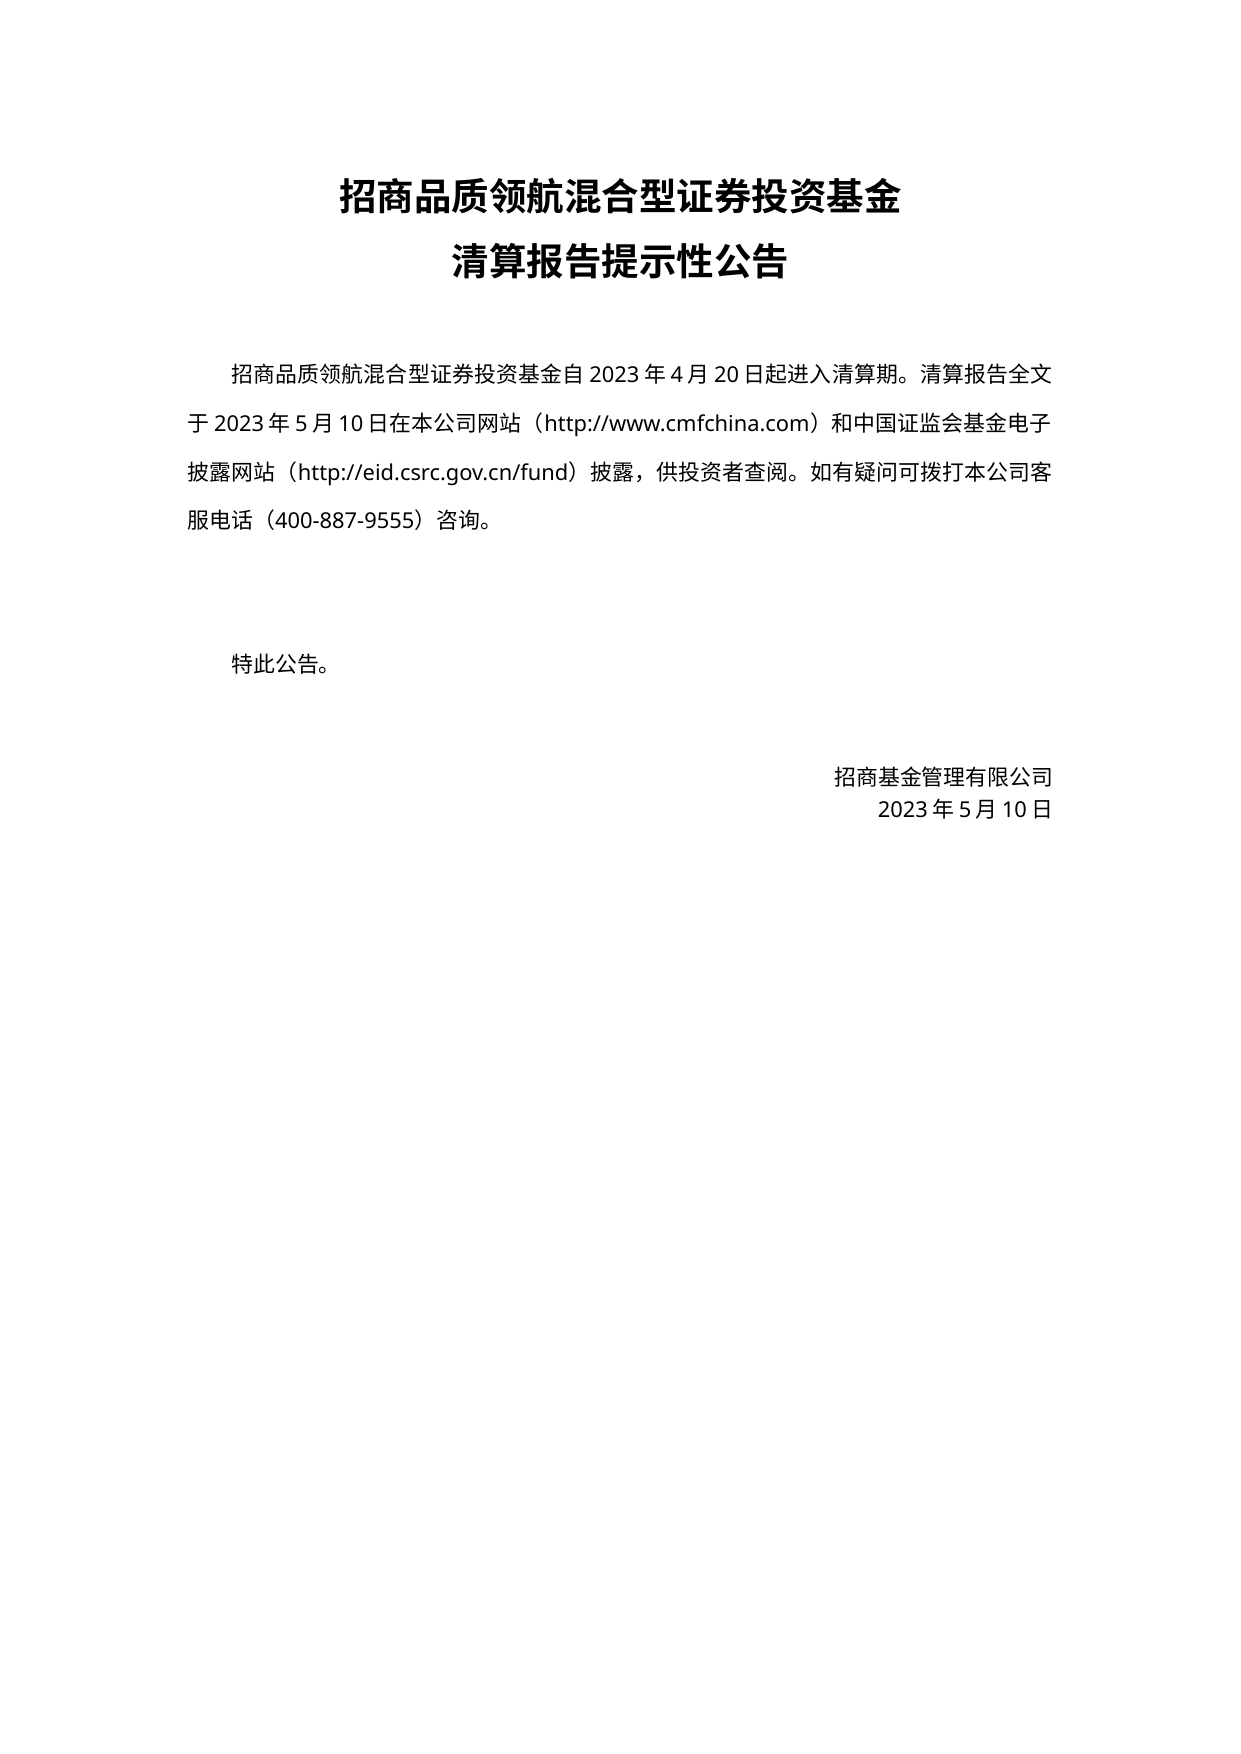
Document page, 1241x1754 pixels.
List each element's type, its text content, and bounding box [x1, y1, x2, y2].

text 清算报告提示性公告 [187, 227, 1053, 292]
text 2023年5月10日 [187, 792, 1053, 825]
text 招商品质领航混合型证券投资基金自2023年4月20日起进入清算期。清算报告全文于2023年5月10日在本公司网站（http://www.cmfchina.com）和中国证监会基金电子披露网站（http://eid.csrc.gov.cn/fund）披露，供投资者查阅。如有疑问可拨打本公司客服电话（400-887-9555）咨询。 [187, 357, 1053, 536]
text 特此公告。 [187, 646, 1053, 679]
text 招商品质领航混合型证券投资基金 [187, 162, 1053, 227]
text 招商基金管理有限公司 [187, 760, 1053, 792]
